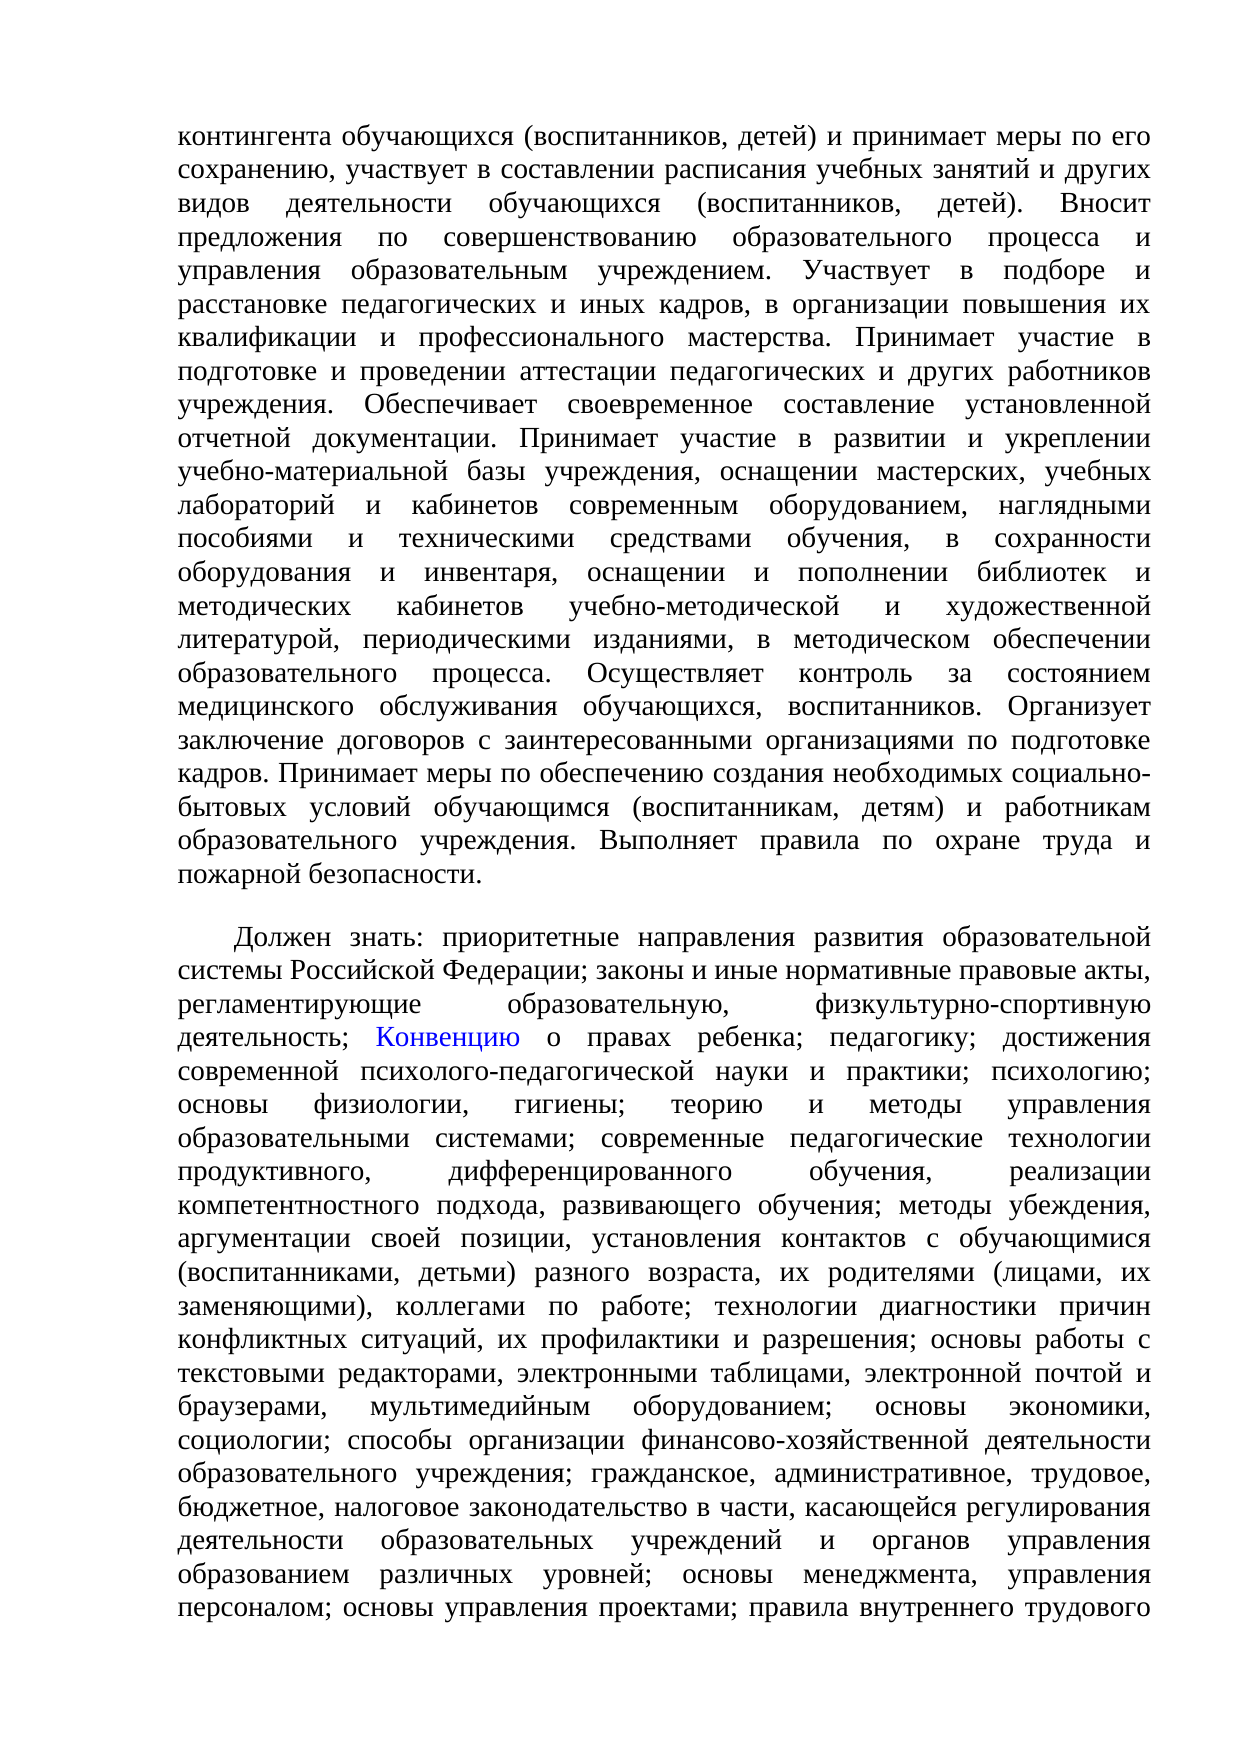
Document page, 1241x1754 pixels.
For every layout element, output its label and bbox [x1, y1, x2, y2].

text [177, 919, 1152, 1623]
text [177, 118, 1152, 889]
